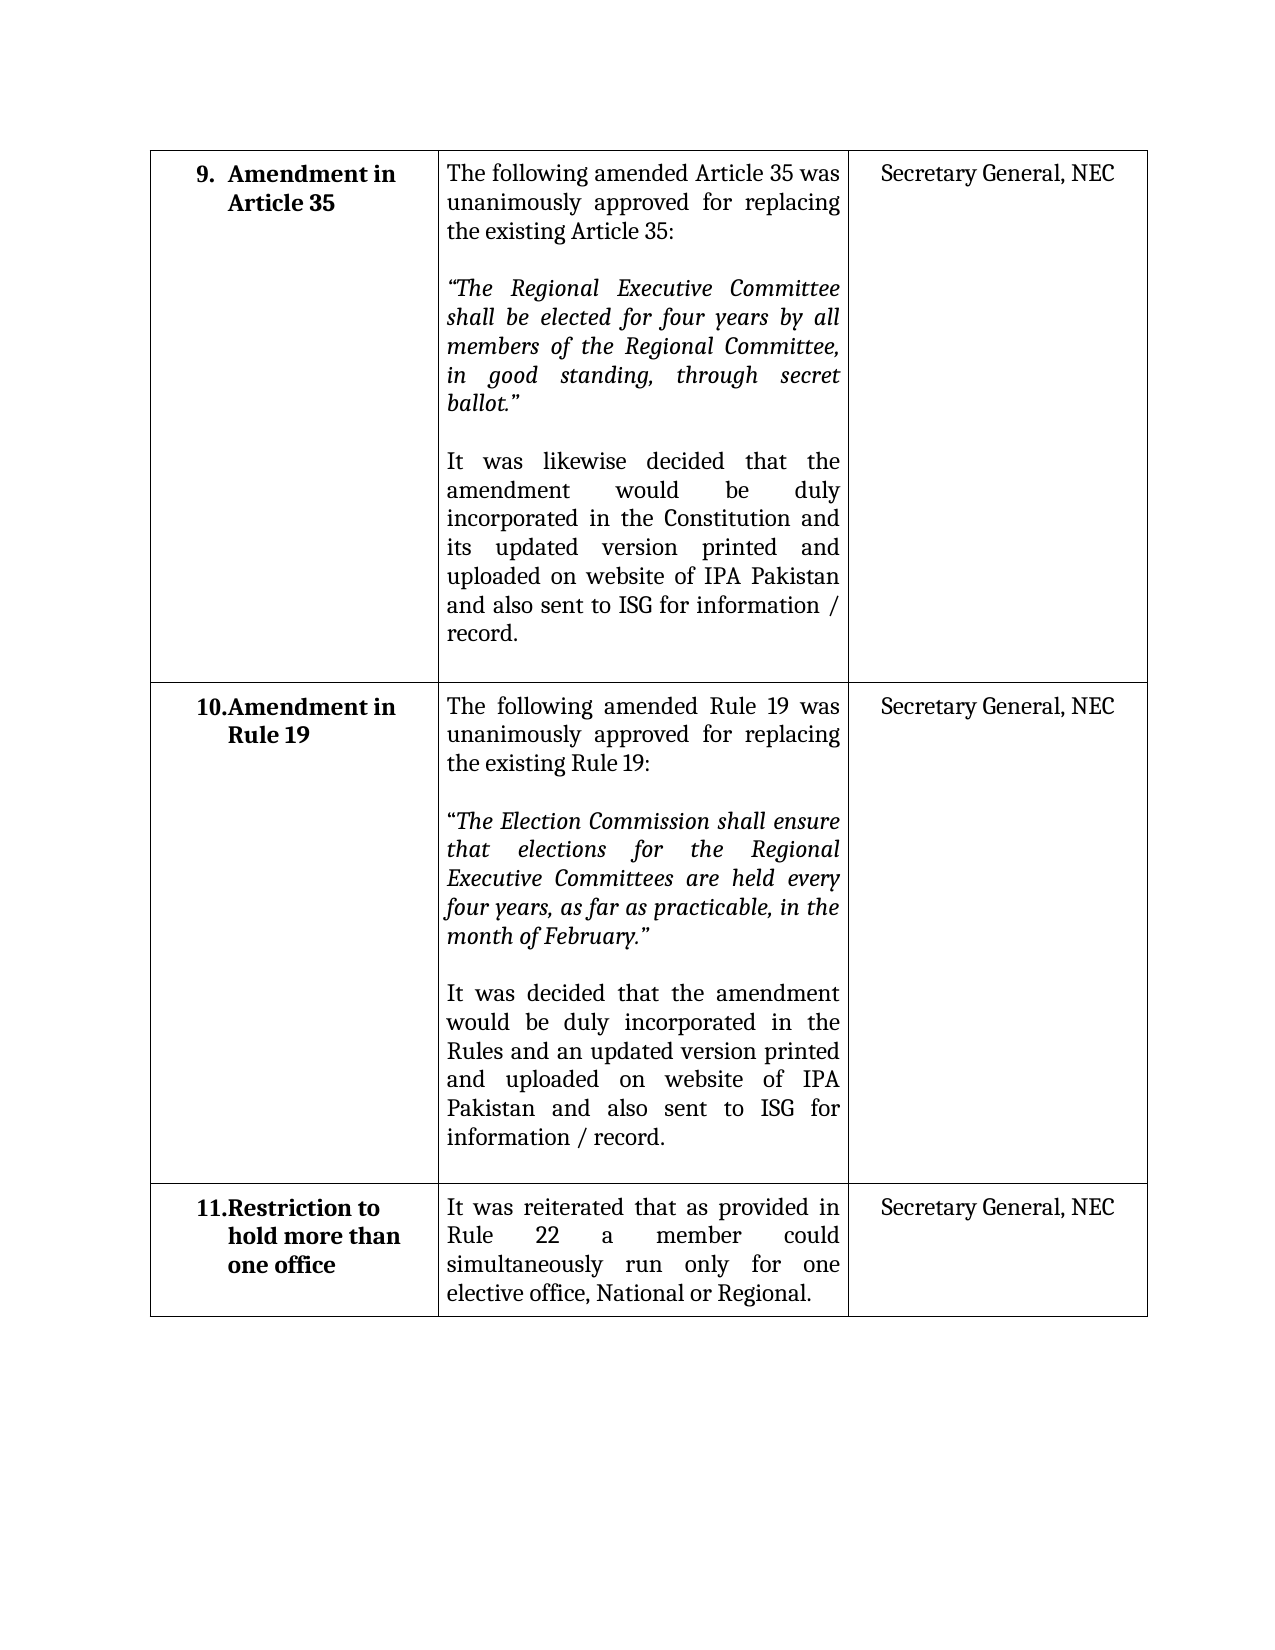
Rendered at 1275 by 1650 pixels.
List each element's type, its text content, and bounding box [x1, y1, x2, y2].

table_cell The following amended Rule 19 was unanimously approved for replacing the existing Rule 19: “The Election Commission shall ensure that elections for the Regional Executive Committees are held every four years, as far as practicable, in the month of February.” It was decided that the amendment would be duly incorporated in the Rules and an updated version printed and uploaded on website of IPA Pakistan and also sent to ISG for information / record. [439, 683, 848, 1183]
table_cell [849, 151, 1147, 682]
table_cell Restriction to hold more than one office [151, 1184, 438, 1316]
table_cell Secretary General, NEC [849, 683, 1147, 1183]
table_cell Amendment in Article 35 [151, 151, 438, 682]
table_cell It was reiterated that as provided in Rule 22 a member could simultaneously run only for one elective office, National or Regional. [439, 1184, 848, 1316]
table_cell Amendment in Rule 19 [151, 683, 438, 1183]
table_cell The following amended Article 35 was unanimously approved for replacing the existing Article 35: “The Regional Executive Committee shall be elected for four years by all members of the Regional Committee, in good standing, through secret ballot.” It was likewise decided that the amendment would be duly incorporated in the Constitution and its updated version printed and uploaded on website of IPA Pakistan and also sent to ISG for information / record. [439, 151, 848, 682]
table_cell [849, 1184, 1147, 1316]
